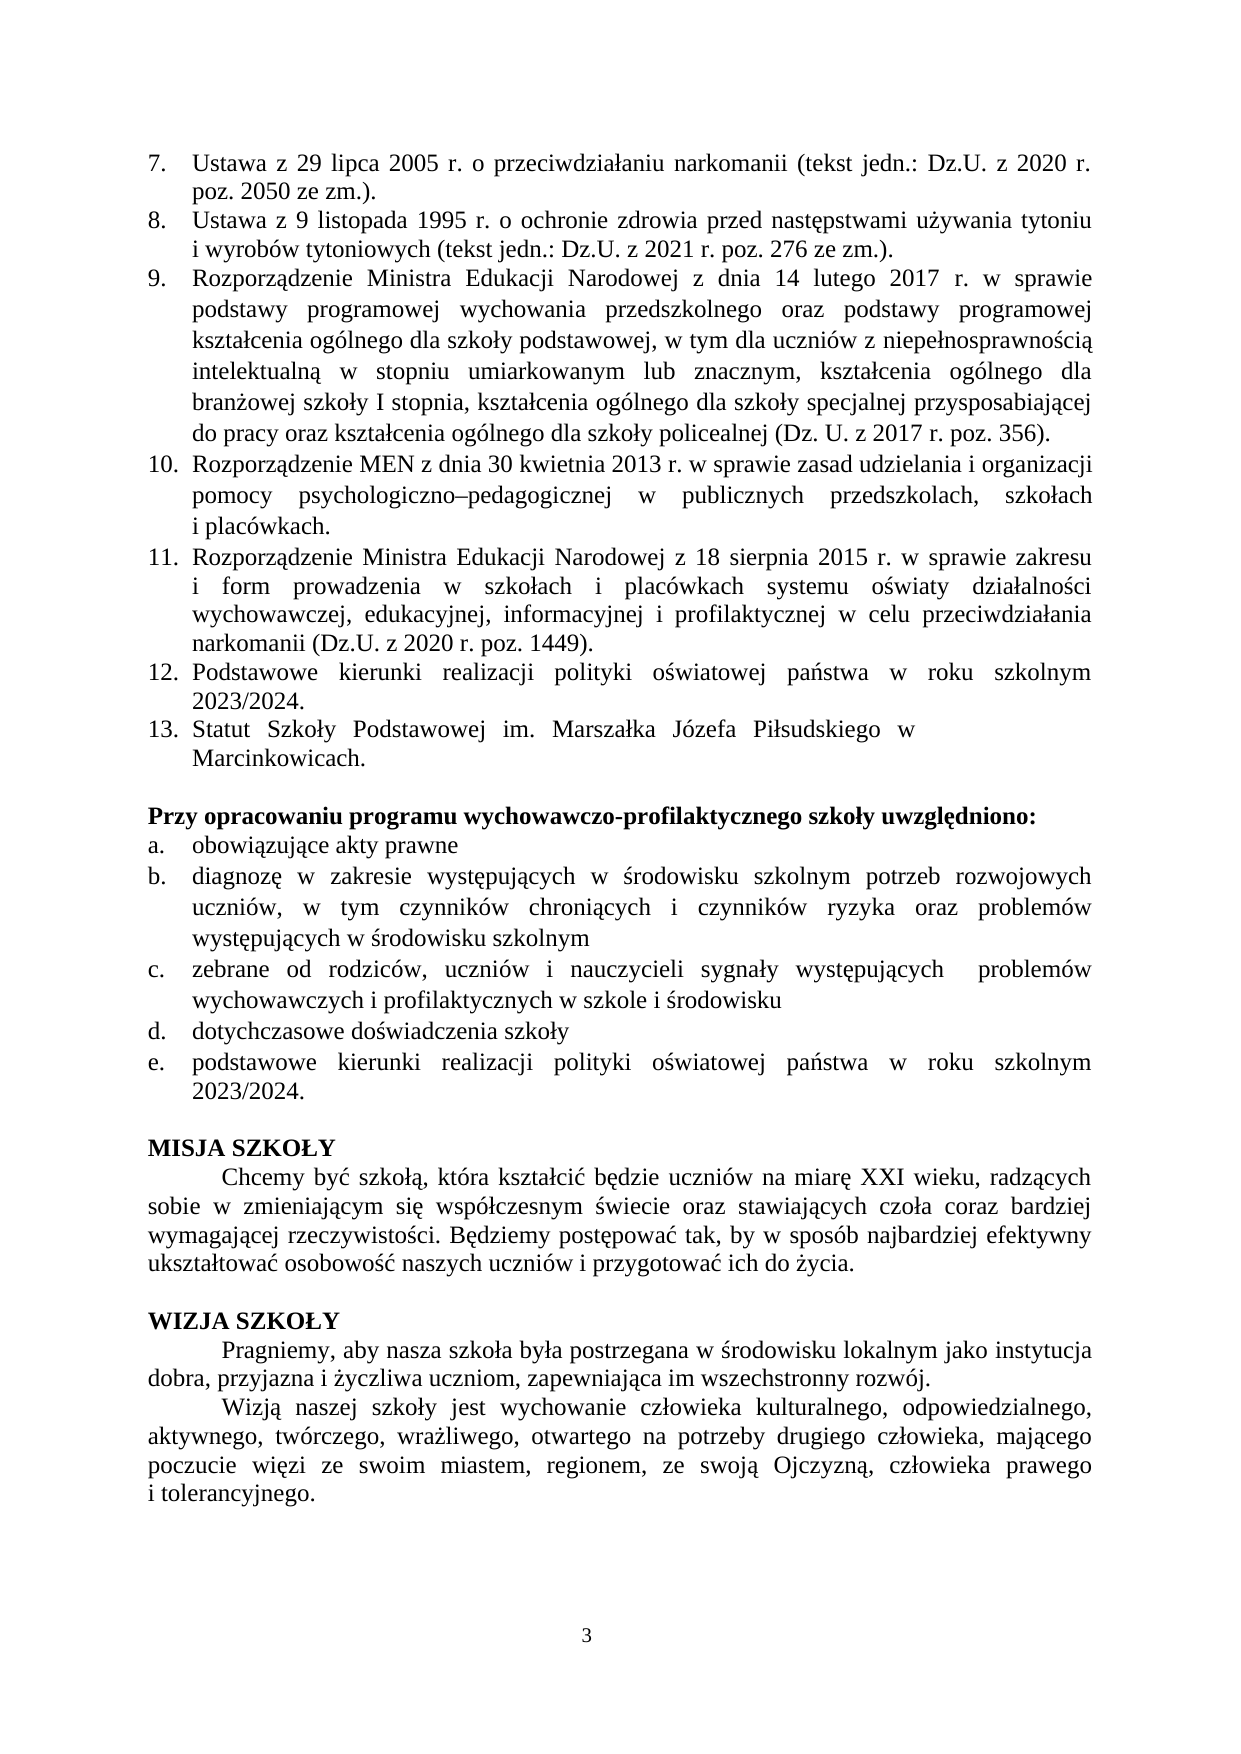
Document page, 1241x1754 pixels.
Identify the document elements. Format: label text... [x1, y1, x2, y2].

text Przy opracowaniu programu wychowawczo-profilaktycznego szkoły uwzględniono: [148, 801, 1093, 830]
list Rozporządzenie Ministra Edukacji Narodowej z dnia 14 lutego 2017 r. w sprawie podstawy programowej wychowania przedszkolnego oraz podstawy programowej kształcenia ogólnego dla szkoły podstawowej, w tym dla uczniów z niepełnosprawnością intelektualną w stopniu umiarkowanym lub znacznym, kształcenia ogólnego dla branżowej szkoły I stopnia, kształcenia ogólnego dla szkoły specjalnej przysposabiającej do pracy oraz kształcenia ogólnego dla szkoły policealnej (Dz. U. z 2017 r. poz. 356). [148, 263, 1093, 447]
list obowiązujące akty prawne [148, 830, 1093, 859]
list podstawowe kierunki realizacji polityki oświatowej państwa w roku szkolnym 2023/2024. [148, 1047, 1093, 1105]
text Chcemy być szkołą, która kształcić będzie uczniów na miarę XXI wieku, radzących sobie w zmieniającym się współczesnym świecie oraz stawiających czoła coraz bardziej wymagającej rzeczywistości. Będziemy postępować tak, by w sposób najbardziej efektywny ukształtować osobowość naszych uczniów i przygotować ich do życia. [148, 1162, 1093, 1277]
text MISJA SZKOŁY [148, 1133, 1093, 1162]
list dotychczasowe doświadczenia szkoły [148, 1016, 1093, 1045]
text Wizją naszej szkoły jest wychowanie człowieka kulturalnego, odpowiedzialnego, aktywnego, twórczego, wrażliwego, otwartego na potrzeby drugiego człowieka, mającego poczucie więzi ze swoim miastem, regionem, ze swoją Ojczyzną, człowieka prawego i tolerancyjnego. [148, 1392, 1093, 1507]
list Ustawa z 29 lipca 2005 r. o przeciwdziałaniu narkomanii (tekst jedn.: Dz.U. z 2020 r. poz. 2050 ze zm.). [148, 148, 1093, 205]
text WIZJA SZKOŁY [148, 1306, 1093, 1335]
list Ustawa z 9 listopada 1995 r. o ochronie zdrowia przed następstwami używania tytoniu i wyrobów tytoniowych (tekst jedn.: Dz.U. z 2021 r. poz. 276 ze zm.). [148, 205, 1093, 263]
list zebrane od rodziców, uczniów i nauczycieli sygnały występujących problemów wychowawczych i profilaktycznych w szkole i środowisku [148, 954, 1093, 1014]
list diagnozę w zakresie występujących w środowisku szkolnym potrzeb rozwojowych uczniów, w tym czynników chroniących i czynników ryzyka oraz problemów występujących w środowisku szkolnym [148, 861, 1093, 952]
list Rozporządzenie Ministra Edukacji Narodowej z 18 sierpnia 2015 r. w sprawie zakresu i form prowadzenia w szkołach i placówkach systemu oświaty działalności wychowawczej, edukacyjnej, informacyjnej i profilaktycznej w celu przeciwdziałania narkomanii (Dz.U. z 2020 r. poz. 1449). [148, 542, 1093, 657]
list Rozporządzenie MEN z dnia 30 kwietnia 2013 r. w sprawie zasad udzielania i organizacji pomocy psychologiczno–pedagogicznej w publicznych przedszkolach, szkołach i placówkach. [148, 449, 1093, 540]
list Statut Szkoły Podstawowej im. Marszałka Józefa Piłsudskiego w Marcinkowicach. [148, 714, 916, 772]
list Podstawowe kierunki realizacji polityki oświatowej państwa w roku szkolnym 2023/2024. [148, 657, 1093, 714]
text Pragniemy, aby nasza szkoła była postrzegana w środowisku lokalnym jako instytucja dobra, przyjazna i życzliwa uczniom, zapewniająca im wszechstronny rozwój. [148, 1335, 1093, 1392]
